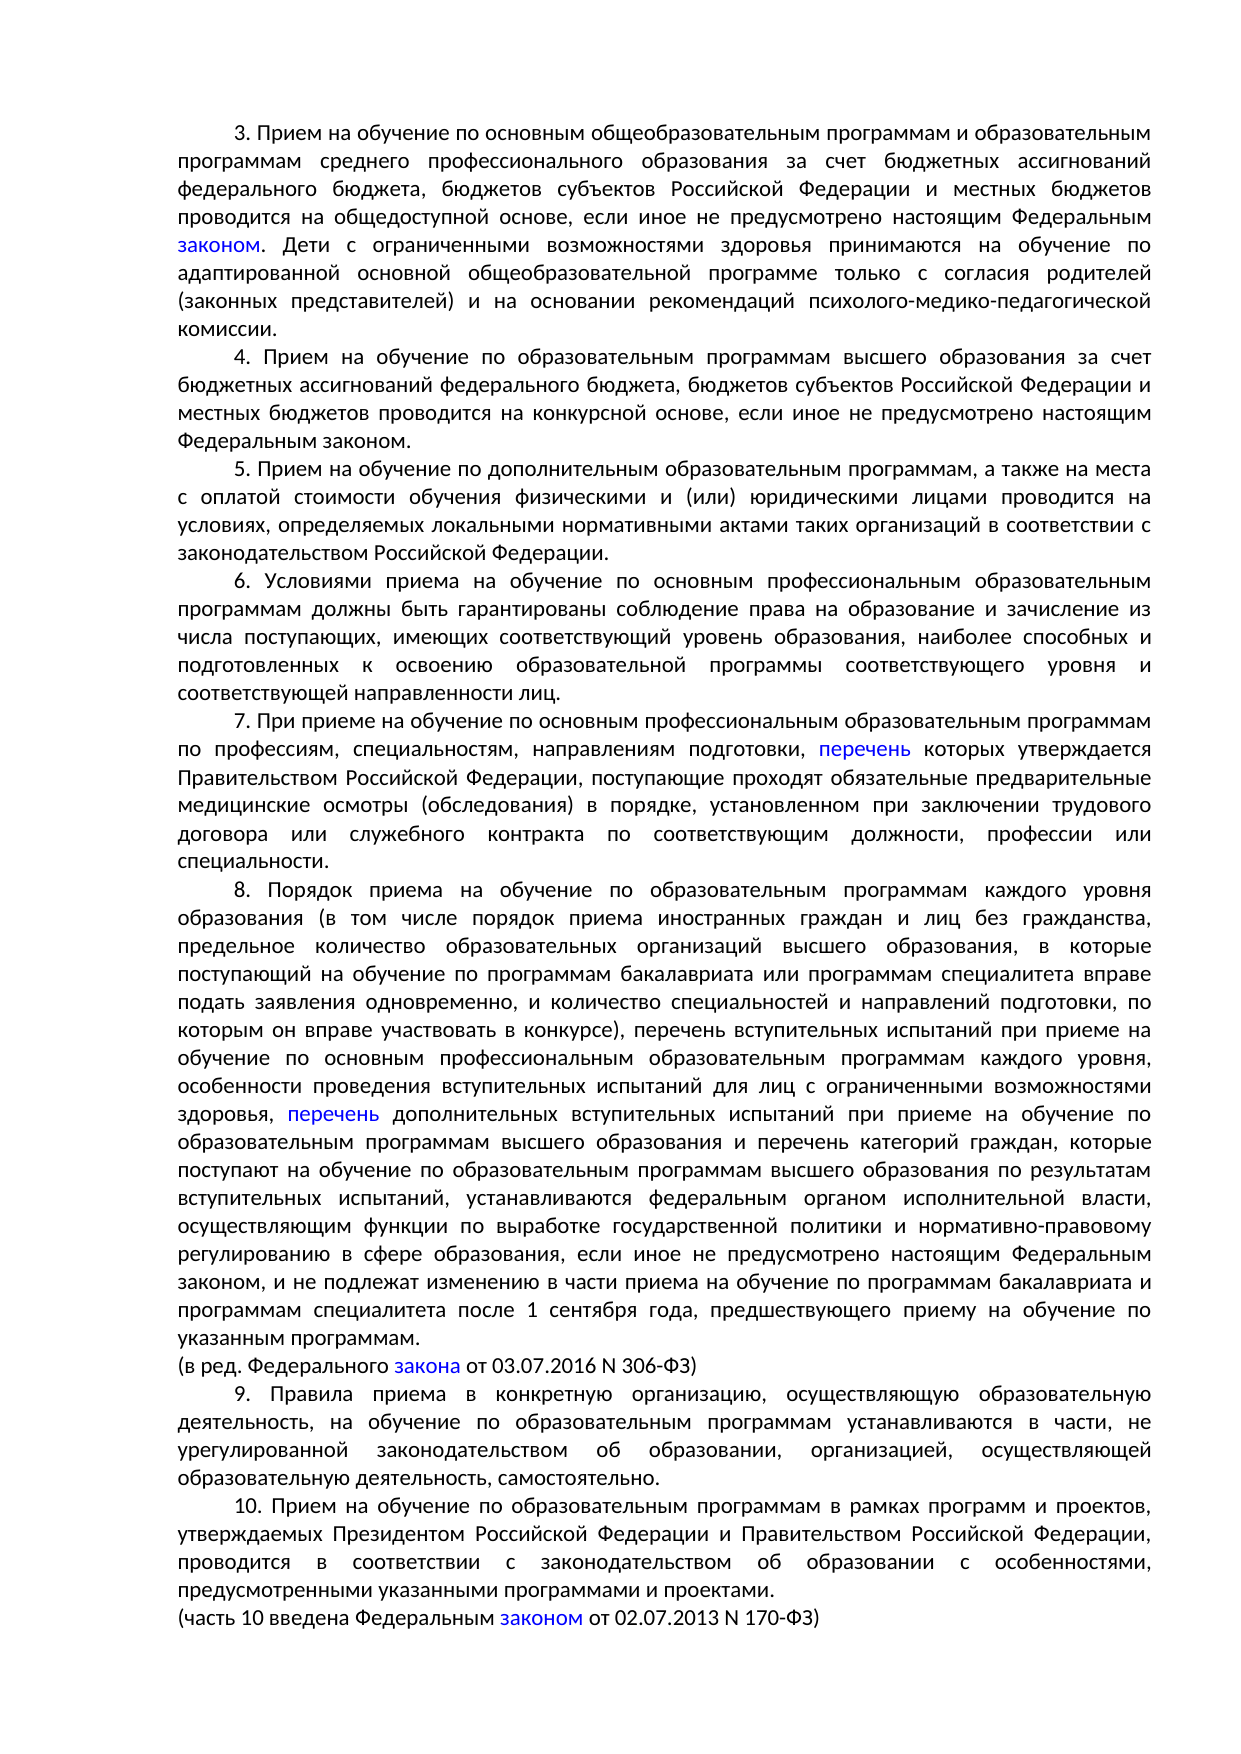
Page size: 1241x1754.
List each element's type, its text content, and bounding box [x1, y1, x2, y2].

text (часть 10 введена Федеральным законом от 02.07.2013 N 170-ФЗ) [177, 1603, 1152, 1631]
text 4. Прием на обучение по образовательным программам высшего образования за счет бюджетных ассигнований федерального бюджета, бюджетов субъектов Российской Федерации и местных бюджетов проводится на конкурсной основе, если иное не предусмотрено настоящим Федеральным законом. [177, 342, 1152, 454]
text 8. Порядок приема на обучение по образовательным программам каждого уровня образования (в том числе порядок приема иностранных граждан и лиц без гражданства, предельное количество образовательных организаций высшего образования, в которые поступающий на обучение по программам бакалавриата или программам специалитета вправе подать заявления одновременно, и количество специальностей и направлений подготовки, по которым он вправе участвовать в конкурсе), перечень вступительных испытаний при приеме на обучение по основным профессиональным образовательным программам каждого уровня, особенности проведения вступительных испытаний для лиц с ограниченными возможностями здоровья, перечень дополнительных вступительных испытаний при приеме на обучение по образовательным программам высшего образования и перечень категорий граждан, которые поступают на обучение по образовательным программам высшего образования по результатам вступительных испытаний, устанавливаются федеральным органом исполнительной власти, осуществляющим функции по выработке государственной политики и нормативно-правовому регулированию в сфере образования, если иное не предусмотрено настоящим Федеральным законом, и не подлежат изменению в части приема на обучение по программам бакалавриата и программам специалитета после 1 сентября года, предшествующего приему на обучение по указанным программам. [177, 875, 1152, 1351]
text (в ред. Федерального закона от 03.07.2016 N 306-ФЗ) [177, 1351, 1152, 1379]
text 7. При приеме на обучение по основным профессиональным образовательным программам по профессиям, специальностям, направлениям подготовки, перечень которых утверждается Правительством Российской Федерации, поступающие проходят обязательные предварительные медицинские осмотры (обследования) в порядке, установленном при заключении трудового договора или служебного контракта по соответствующим должности, профессии или специальности. [177, 707, 1152, 875]
text 3. Прием на обучение по основным общеобразовательным программам и образовательным программам среднего профессионального образования за счет бюджетных ассигнований федерального бюджета, бюджетов субъектов Российской Федерации и местных бюджетов проводится на общедоступной основе, если иное не предусмотрено настоящим Федеральным законом. Дети с ограниченными возможностями здоровья принимаются на обучение по адаптированной основной общеобразовательной программе только с согласия родителей (законных представителей) и на основании рекомендаций психолого-медико-педагогической комиссии. [177, 118, 1152, 342]
text 6. Условиями приема на обучение по основным профессиональным образовательным программам должны быть гарантированы соблюдение права на образование и зачисление из числа поступающих, имеющих соответствующий уровень образования, наиболее способных и подготовленных к освоению образовательной программы соответствующего уровня и соответствующей направленности лиц. [177, 566, 1152, 707]
text 5. Прием на обучение по дополнительным образовательным программам, а также на места с оплатой стоимости обучения физическими и (или) юридическими лицами проводится на условиях, определяемых локальными нормативными актами таких организаций в соответствии с законодательством Российской Федерации. [177, 454, 1152, 566]
text 9. Правила приема в конкретную организацию, осуществляющую образовательную деятельность, на обучение по образовательным программам устанавливаются в части, не урегулированной законодательством об образовании, организацией, осуществляющей образовательную деятельность, самостоятельно. [177, 1379, 1152, 1491]
text 10. Прием на обучение по образовательным программам в рамках программ и проектов, утверждаемых Президентом Российской Федерации и Правительством Российской Федерации, проводится в соответствии с законодательством об образовании с особенностями, предусмотренными указанными программами и проектами. [177, 1491, 1152, 1603]
